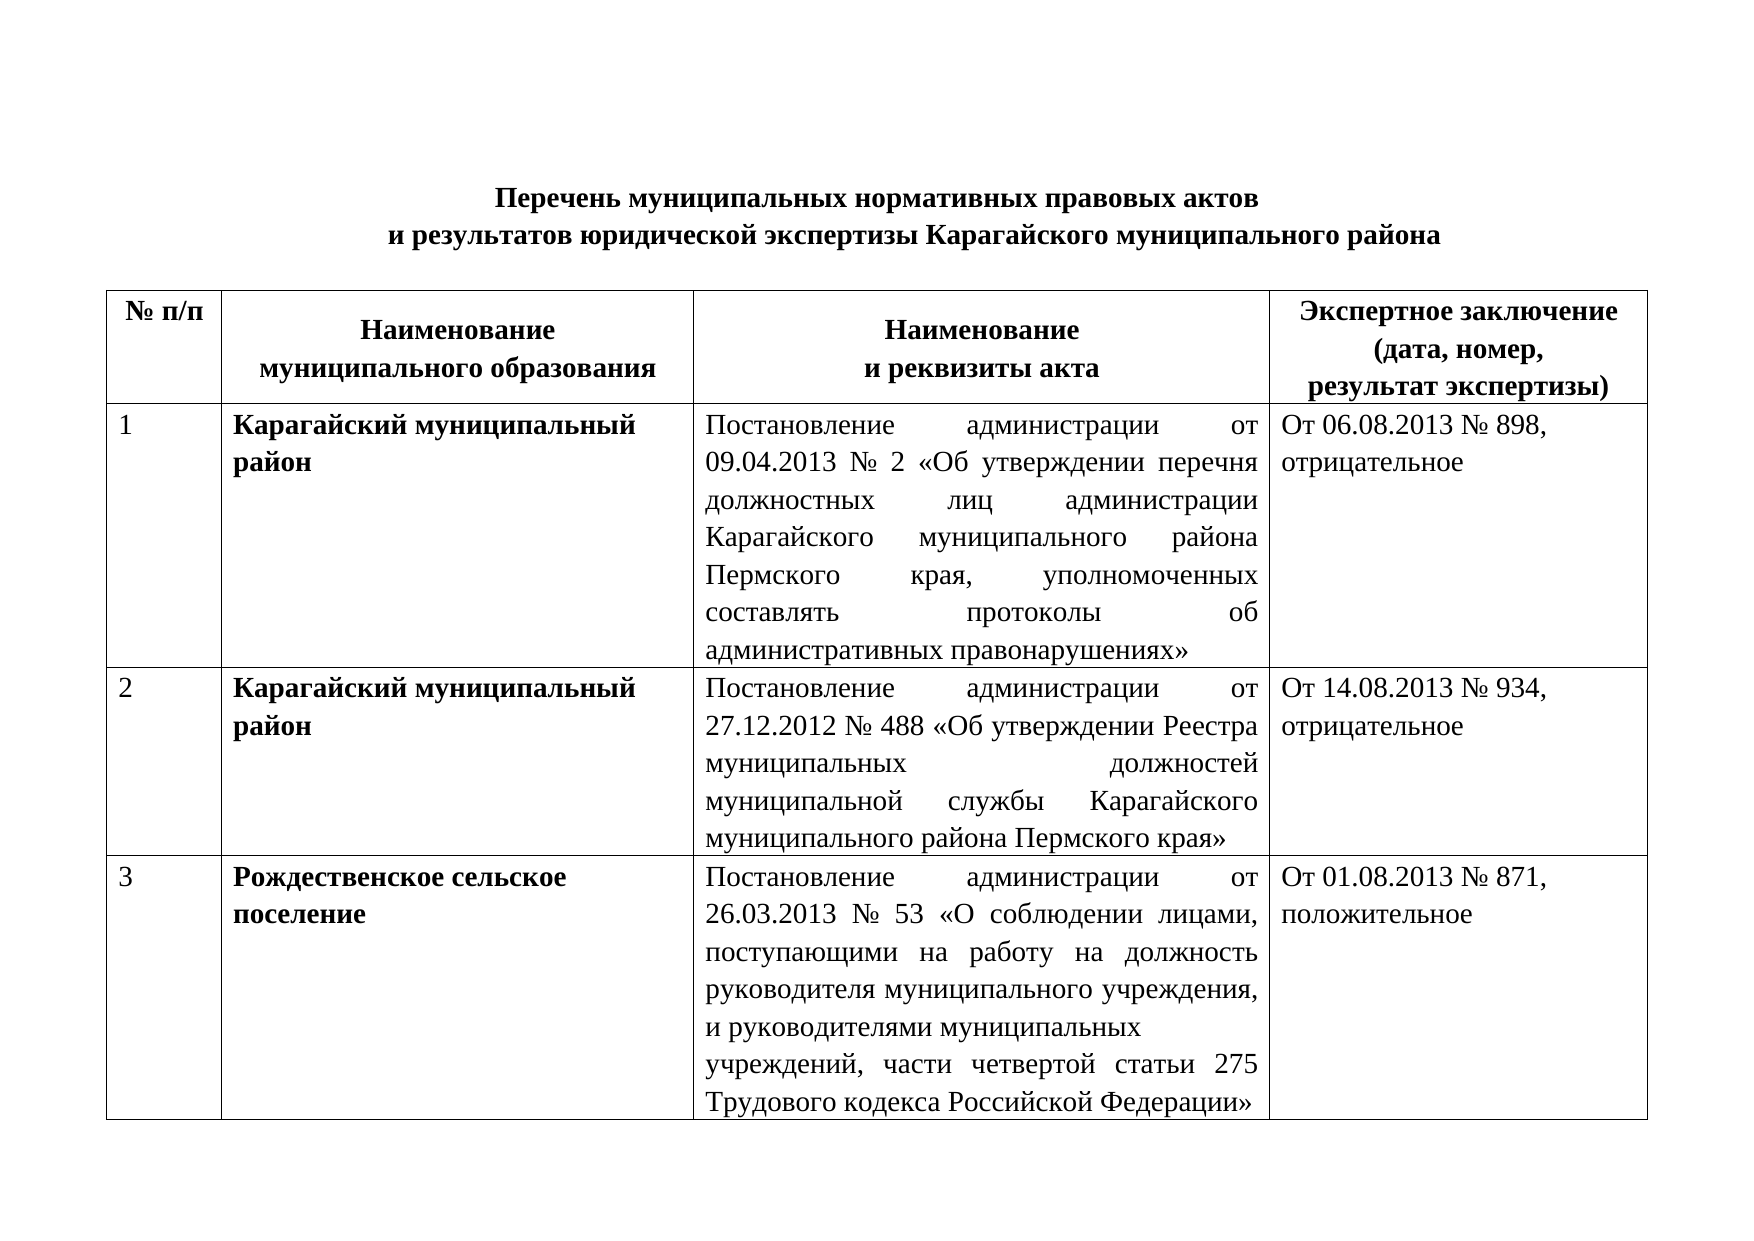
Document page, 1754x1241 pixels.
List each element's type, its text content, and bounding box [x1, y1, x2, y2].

text и результатов юридической экспертизы Карагайского муниципального района [118, 215, 1636, 252]
text Перечень муниципальных нормативных правовых актов [118, 177, 1636, 215]
table_cell 1 [107, 404, 221, 667]
table_cell От 01.08.2013 № 871, положительное [1270, 856, 1647, 1119]
table_header Наименование и реквизиты акта [694, 291, 1269, 403]
table_header Наименование муниципального образования [222, 291, 693, 403]
table_cell Постановление администрации от 26.03.2013 № 53 «О соблюдении лицами, поступающими на работу на должность руководителя муниципального учреждения, и руководителями муниципальных учреждений, части четвертой статьи 275 Трудового кодекса Российской Федерации» [694, 856, 1269, 1119]
table_cell Карагайский муниципальный район [222, 668, 693, 855]
table_cell 2 [107, 668, 221, 855]
table_cell 3 [107, 856, 221, 1119]
table_cell Постановление администрации от 09.04.2013 № 2 «Об утверждении перечня должностных лиц администрации Карагайского муниципального района Пермского края, уполномоченных составлять протоколы об административных правонарушениях» [694, 404, 1269, 667]
table_cell От 06.08.2013 № 898, отрицательное [1270, 404, 1647, 667]
table_cell Карагайский муниципальный район [222, 404, 693, 667]
table_cell От 14.08.2013 № 934, отрицательное [1270, 668, 1647, 855]
table_header Экспертное заключение (дата, номер, результат экспертизы) [1270, 291, 1647, 403]
table_header № п/п [107, 291, 221, 403]
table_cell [222, 856, 693, 1119]
table_cell Постановление администрации от 27.12.2012 № 488 «Об утверждении Реестра муниципальных должностей муниципальной службы Карагайского муниципального района Пермского края» [694, 668, 1269, 855]
